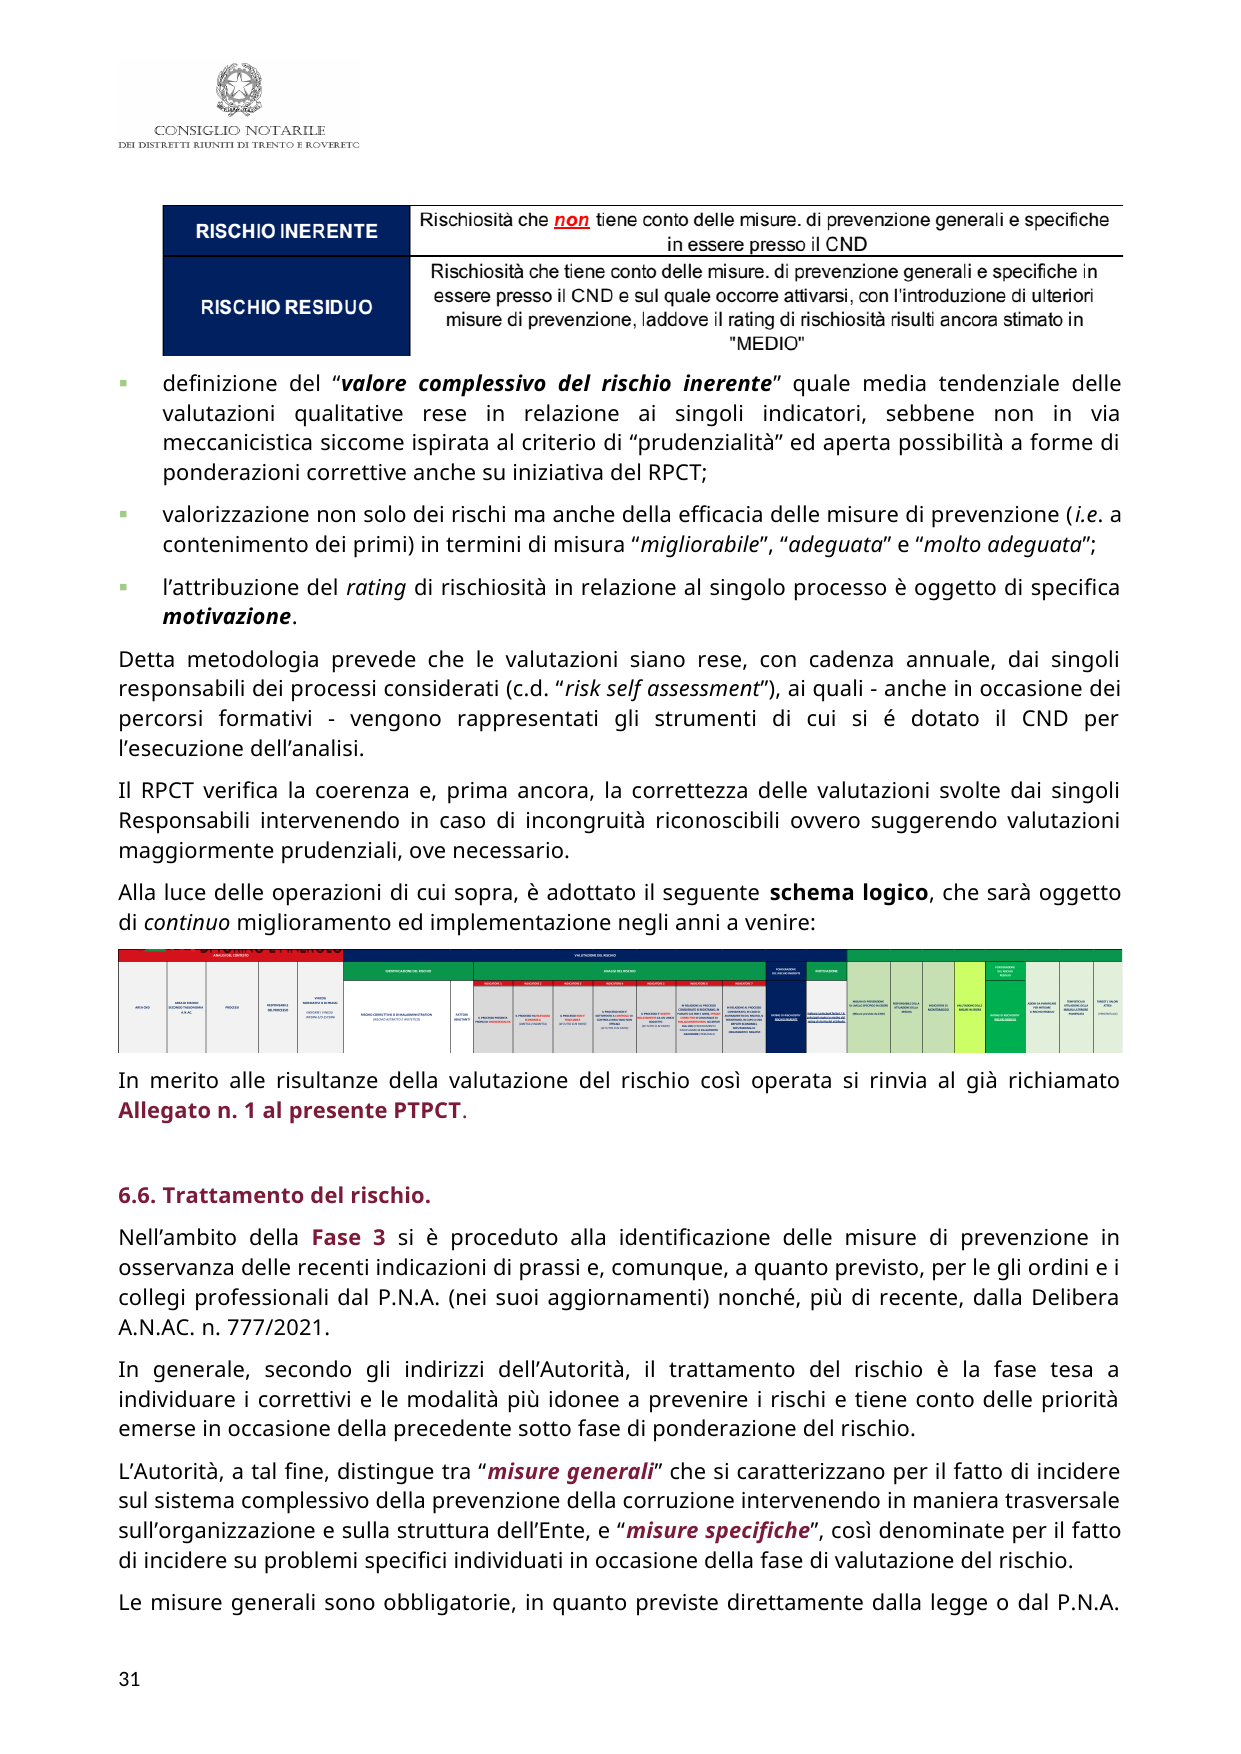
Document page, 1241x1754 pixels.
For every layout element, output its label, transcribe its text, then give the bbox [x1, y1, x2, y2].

text Detta metodologia prevede che le valutazioni siano rese, con cadenza annuale, dai singoli responsabili dei processi considerati (c.d. “risk self assessment”), ai quali - anche in occasione dei percorsi formativi - vengono rappresentati gli strumenti di cui si é dotato il CND per l’esecuzione dell’analisi. [118, 643, 1122, 763]
picture [118, 59, 360, 148]
text In merito alle risultanze della valutazione del rischio così operata si rinvia al già richiamato Allegato n. 1 al presente PTPCT. [118, 1065, 1122, 1125]
text Il RPCT verifica la coerenza e, prima ancora, la correttezza delle valutazioni svolte dai singoli Responsabili intervenendo in caso di incongruità riconoscibili ovvero suggerendo valutazioni maggiormente prudenziali, ove necessario. [118, 775, 1122, 864]
text Alla luce delle operazioni di cui sopra, è adottato il seguente schema logico, che sarà oggetto di continuo miglioramento ed implementazione negli anni a venire: [118, 877, 1122, 937]
list definizione del “valore complessivo del rischio inerente” quale media tendenziale delle valutazioni qualitative rese in relazione ai singoli indicatori, sebbene non in via meccanicistica siccome ispirata al criterio di “prudenzialità” ed aperta possibilità a forme di ponderazioni correttive anche su iniziativa del RPCT; [118, 368, 1122, 487]
text L’Autorità, a tal fine, distingue tra “misure generali” che si caratterizzano per il fatto di incidere sul sistema complessivo della prevenzione della corruzione intervenendo in maniera trasversale sull’organizzazione e sulla struttura dell’Ente, e “misure specifiche”, così denominate per il fatto di incidere su problemi specifici individuati in occasione della fase di valutazione del rischio. [118, 1456, 1122, 1575]
text Nell’ambito della Fase 3 si è proceduto alla identificazione delle misure di prevenzione in osservanza delle recenti indicazioni di prassi e, comunque, a quanto previsto, per le gli ordini e i collegi professionali dal P.N.A. (nei suoi aggiornamenti) nonché, più di recente, dalla Delibera A.N.AC. n. 777/2021. [118, 1222, 1122, 1341]
list valorizzazione non solo dei rischi ma anche della efficacia delle misure di prevenzione (i.e. a contenimento dei primi) in termini di misura “migliorabile”, “adeguata” e “molto adeguata”; [118, 499, 1122, 559]
text In generale, secondo gli indirizzi dell’Autorità, il trattamento del rischio è la fase tesa a individuare i correttivi e le modalità più idonee a prevenire i rischi e tiene conto delle priorità emerse in occasione della precedente sotto fase di ponderazione del rischio. [118, 1354, 1122, 1443]
list Trattamento del rischio. [118, 1180, 1122, 1209]
list l’attribuzione del rating di rischiosità in relazione al singolo processo è oggetto di specifica motivazione. [118, 571, 1122, 631]
